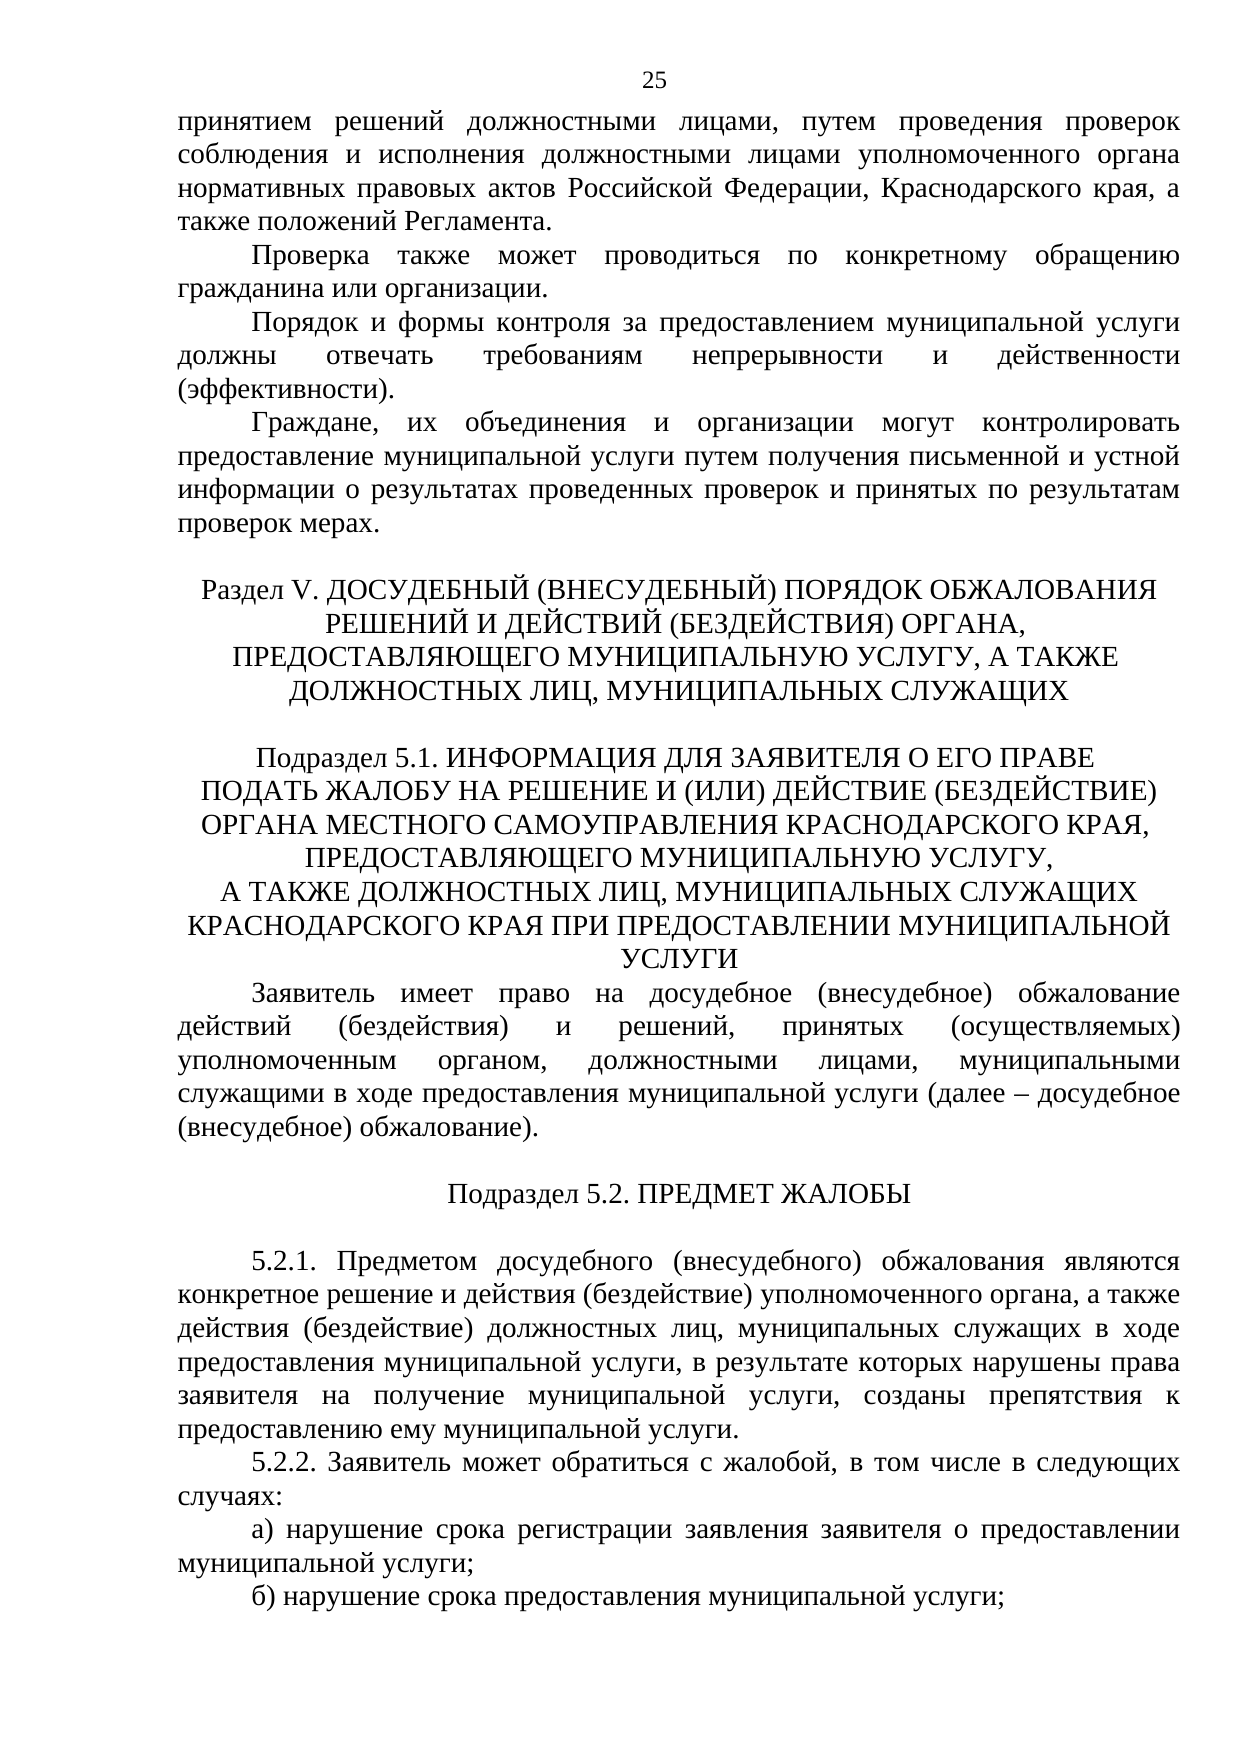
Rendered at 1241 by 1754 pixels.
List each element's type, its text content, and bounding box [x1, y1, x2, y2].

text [177, 103, 1181, 237]
text Заявитель имеет право на досудебное (внесудебное) обжалование действий (бездействия) и решений, принятых (осуществляемых) уполномоченным органом, должностными лицами, муниципальными служащими в ходе предоставления муниципальной услуги (далее – досудебное (внесудебное) обжалование). [177, 975, 1181, 1142]
text Проверка также может проводиться по конкретному обращению гражданина или организации. [177, 237, 1181, 304]
text А ТАКЖЕ ДОЛЖНОСТНЫХ ЛИЦ, МУНИЦИПАЛЬНЫХ СЛУЖАЩИХ КРАСНОДАРСКОГО КРАЯ ПРИ ПРЕДОСТАВЛЕНИИ МУНИЦИПАЛЬНОЙ УСЛУГИ [177, 874, 1181, 975]
text Подраздел 5.2. ПРЕДМЕТ ЖАЛОБЫ [177, 1176, 1181, 1209]
text 5.2.1. Предметом досудебного (внесудебного) обжалования являются конкретное решение и действия (бездействие) уполномоченного органа, а также действия (бездействие) должностных лиц, муниципальных служащих в ходе предоставления муниципальной услуги, в результате которых нарушены права заявителя на получение муниципальной услуги, созданы препятствия к предоставлению ему муниципальной услуги. [177, 1243, 1181, 1444]
text б) нарушение срока предоставления муниципальной услуги; [177, 1578, 1181, 1612]
text Подраздел 5.1. ИНФОРМАЦИЯ ДЛЯ ЗАЯВИТЕЛЯ О ЕГО ПРАВЕ ПОДАТЬ ЖАЛОБУ НА РЕШЕНИЕ И (ИЛИ) ДЕЙСТВИЕ (БЕЗДЕЙСТВИЕ) ОРГАНА МЕСТНОГО САМОУПРАВЛЕНИЯ КРАСНОДАРСКОГО КРАЯ, ПРЕДОСТАВЛЯЮЩЕГО МУНИЦИПАЛЬНУЮ УСЛУГУ, [177, 740, 1181, 874]
text Раздел V. ДОСУДЕБНЫЙ (ВНЕСУДЕБНЫЙ) ПОРЯДОК ОБЖАЛОВАНИЯ РЕШЕНИЙ И ДЕЙСТВИЙ (БЕЗДЕЙСТВИЯ) ОРГАНА, ПРЕДОСТАВЛЯЮЩЕГО МУНИЦИПАЛЬНУЮ УСЛУГУ, А ТАКЖЕ ДОЛЖНОСТНЫХ ЛИЦ, МУНИЦИПАЛЬНЫХ СЛУЖАЩИХ [177, 572, 1181, 706]
text 5.2.2. Заявитель может обратиться с жалобой, в том числе в следующих случаях: [177, 1444, 1181, 1511]
text а) нарушение срока регистрации заявления заявителя о предоставлении муниципальной услуги; [177, 1511, 1181, 1578]
text Порядок и формы контроля за предоставлением муниципальной услуги должны отвечать требованиям непрерывности и действенности (эффективности). [177, 304, 1181, 404]
text Граждане, их объединения и организации могут контролировать предоставление муниципальной услуги путем получения письменной и устной информации о результатах проведенных проверок и принятых по результатам проверок мерах. [177, 404, 1181, 539]
